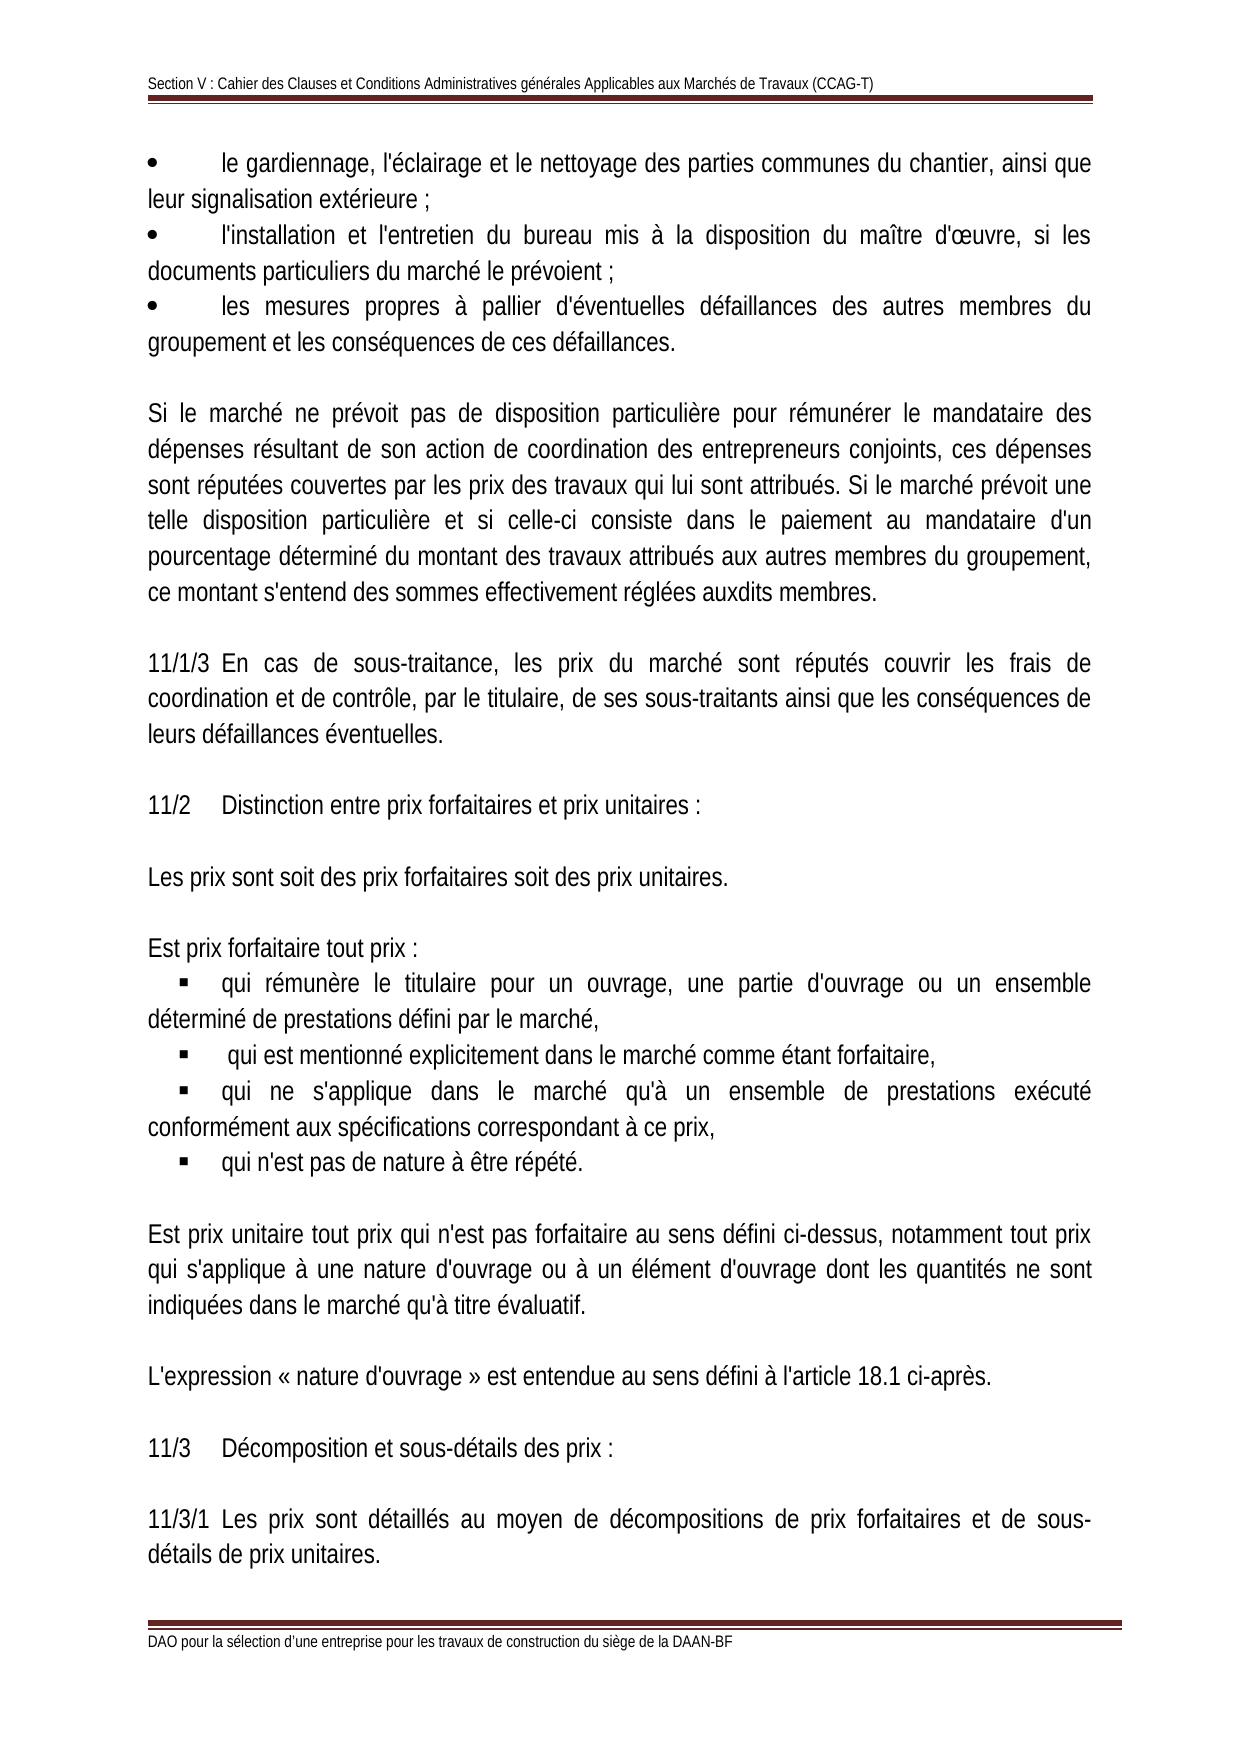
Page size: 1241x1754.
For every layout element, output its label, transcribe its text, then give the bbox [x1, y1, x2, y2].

text Est prix unitaire tout prix qui n'est pas forfaitaire au sens défini ci-dessus, notamment tout prix qui s'applique à une nature d'ouvrage ou à un élément d'ouvrage dont les quantités ne sont indiquées dans le marché qu'à titre évaluatif. [148, 1218, 1093, 1320]
text Est prix forfaitaire tout prix : [148, 932, 1093, 963]
list qui ne s'applique dans le marché qu'à un ensemble de prestations exécuté conformément aux spécifications correspondant à ce prix, [148, 1075, 1093, 1142]
list qui n'est pas de nature à être répété. [148, 1146, 1093, 1178]
list Décomposition et sous-détails des prix : [148, 1432, 1093, 1463]
text Si le marché ne prévoit pas de disposition particulière pour rémunérer le mandataire des dépenses résultant de son action de coordination des entrepreneurs conjoints, ces dépenses sont réputées couvertes par les prix des travaux qui lui sont attribués. Si le marché prévoit une telle disposition particulière et si celle-ci consiste dans le paiement au mandataire d'un pourcentage déterminé du montant des travaux attribués aux autres membres du groupement, ce montant s'entend des sommes effectivement réglées auxdits membres. [148, 398, 1093, 607]
list qui est mentionné explicitement dans le marché comme étant forfaitaire, [148, 1039, 1093, 1070]
list Les prix sont détaillés au moyen de décompositions de prix forfaitaires et de sous-détails de prix unitaires. [148, 1503, 1093, 1570]
list qui rémunère le titulaire pour un ouvrage, une partie d'ouvrage ou un ensemble déterminé de prestations défini par le marché, [148, 968, 1093, 1034]
text L'expression « nature d'ouvrage » est entendue au sens défini à l'article 18.1 ci-après. [148, 1361, 1093, 1392]
text Les prix sont soit des prix forfaitaires soit des prix unitaires. [148, 861, 1093, 892]
list Distinction entre prix forfaitaires et prix unitaires : [148, 789, 1093, 821]
list le gardiennage, l'éclairage et le nettoyage des parties communes du chantier, ainsi que leur signalisation extérieure ; [148, 148, 1093, 214]
list l'installation et l'entretien du bureau mis à la disposition du maître d'œuvre, si les documents particuliers du marché le prévoient ; [148, 219, 1093, 286]
list En cas de sous-traitance, les prix du marché sont réputés couvrir les frais de coordination et de contrôle, par le titulaire, de ses sous-traitants ainsi que les conséquences de leurs défaillances éventuelles. [148, 647, 1093, 749]
list les mesures propres à pallier d'éventuelles défaillances des autres membres du groupement et les conséquences de ces défaillances. [148, 291, 1093, 357]
